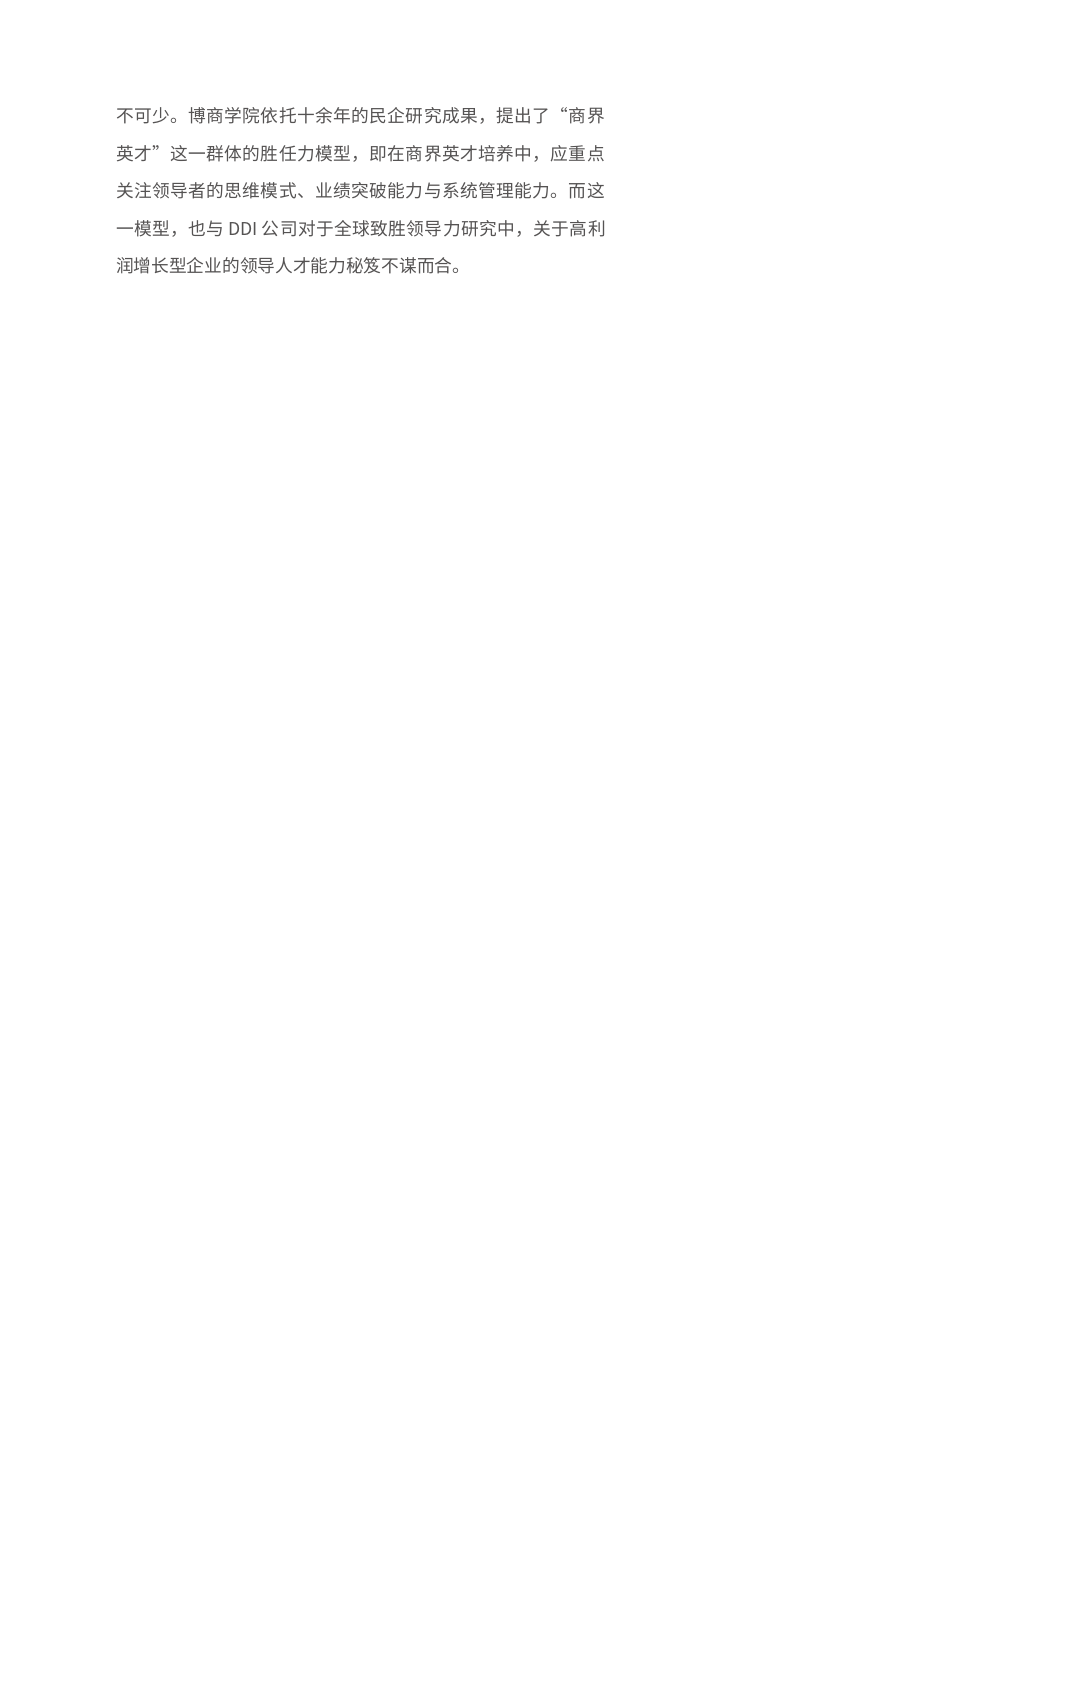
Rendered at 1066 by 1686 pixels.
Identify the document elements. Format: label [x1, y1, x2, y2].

text [116, 102, 606, 277]
